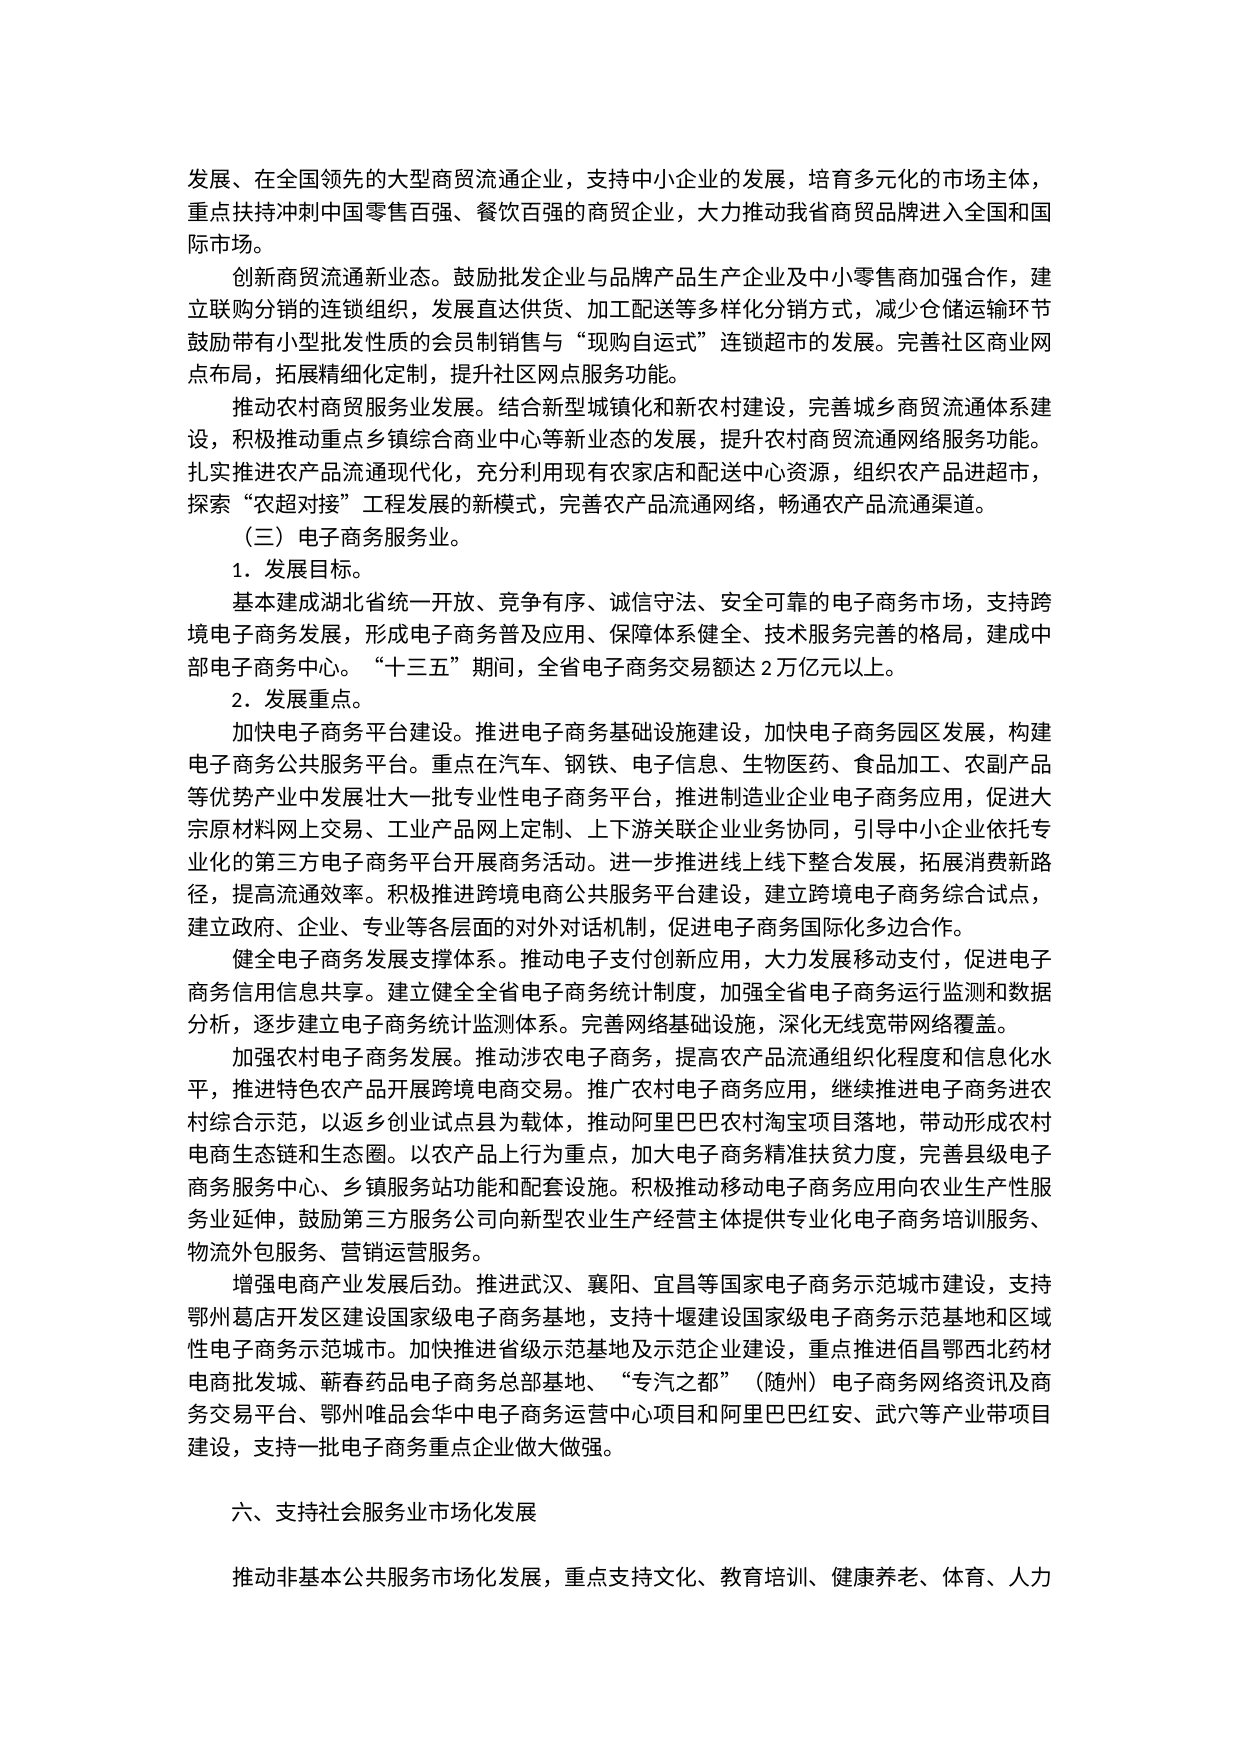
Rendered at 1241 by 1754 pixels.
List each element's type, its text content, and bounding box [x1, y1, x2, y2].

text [187, 1559, 1053, 1592]
text 1．发展目标。 [187, 552, 1053, 584]
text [187, 162, 1053, 259]
text 创新商贸流通新业态。鼓励批发企业与品牌产品生产企业及中小零售商加强合作，建立联购分销的连锁组织，发展直达供货、加工配送等多样化分销方式，减少仓储运输环节。鼓励带有小型批发性质的会员制销售与“现购自运式”连锁超市的发展。完善社区商业网点布局，拓展精细化定制，提升社区网点服务功能。 [187, 259, 1053, 389]
text 健全电子商务发展支撑体系。推动电子支付创新应用，大力发展移动支付，促进电子商务信用信息共享。建立健全全省电子商务统计制度，加强全省电子商务运行监测和数据分析，逐步建立电子商务统计监测体系。完善网络基础设施，深化无线宽带网络覆盖。 [187, 942, 1053, 1039]
text 基本建成湖北省统一开放、竞争有序、诚信守法、安全可靠的电子商务市场，支持跨境电子商务发展，形成电子商务普及应用、保障体系健全、技术服务完善的格局，建成中部电子商务中心。“十三五”期间，全省电子商务交易额达2万亿元以上。 [187, 584, 1053, 682]
text 加强农村电子商务发展。推动涉农电子商务，提高农产品流通组织化程度和信息化水平，推进特色农产品开展跨境电商交易。推广农村电子商务应用，继续推进电子商务进农村综合示范，以返乡创业试点县为载体，推动阿里巴巴农村淘宝项目落地，带动形成农村电商生态链和生态圈。以农产品上行为重点，加大电子商务精准扶贫力度，完善县级电子商务服务中心、乡镇服务站功能和配套设施。积极推动移动电子商务应用向农业生产性服务业延伸，鼓励第三方服务公司向新型农业生产经营主体提供专业化电子商务培训服务、物流外包服务、营销运营服务。 [187, 1039, 1053, 1267]
text 2．发展重点。 [187, 682, 1053, 714]
text （三）电子商务服务业。 [187, 519, 1053, 552]
text 加快电子商务平台建设。推进电子商务基础设施建设，加快电子商务园区发展，构建电子商务公共服务平台。重点在汽车、钢铁、电子信息、生物医药、食品加工、农副产品等优势产业中发展壮大一批专业性电子商务平台，推进制造业企业电子商务应用，促进大宗原材料网上交易、工业产品网上定制、上下游关联企业业务协同，引导中小企业依托专业化的第三方电子商务平台开展商务活动。进一步推进线上线下整合发展，拓展消费新路径，提高流通效率。积极推进跨境电商公共服务平台建设，建立跨境电子商务综合试点，建立政府、企业、专业等各层面的对外对话机制，促进电子商务国际化多边合作。 [187, 714, 1053, 942]
text 推动农村商贸服务业发展。结合新型城镇化和新农村建设，完善城乡商贸流通体系建设，积极推动重点乡镇综合商业中心等新业态的发展，提升农村商贸流通网络服务功能。扎实推进农产品流通现代化，充分利用现有农家店和配送中心资源，组织农产品进超市，探索“农超对接”工程发展的新模式，完善农产品流通网络，畅通农产品流通渠道。 [187, 389, 1053, 519]
text 增强电商产业发展后劲。推进武汉、襄阳、宜昌等国家电子商务示范城市建设，支持鄂州葛店开发区建设国家级电子商务基地，支持十堰建设国家级电子商务示范基地和区域性电子商务示范城市。加快推进省级示范基地及示范企业建设，重点推进佰昌鄂西北药材电商批发城、蕲春药品电子商务总部基地、“专汽之都”（随州）电子商务网络资讯及商务交易平台、鄂州唯品会华中电子商务运营中心项目和阿里巴巴红安、武穴等产业带项目建设，支持一批电子商务重点企业做大做强。 [187, 1267, 1053, 1462]
text 六、支持社会服务业市场化发展 [187, 1494, 1053, 1527]
